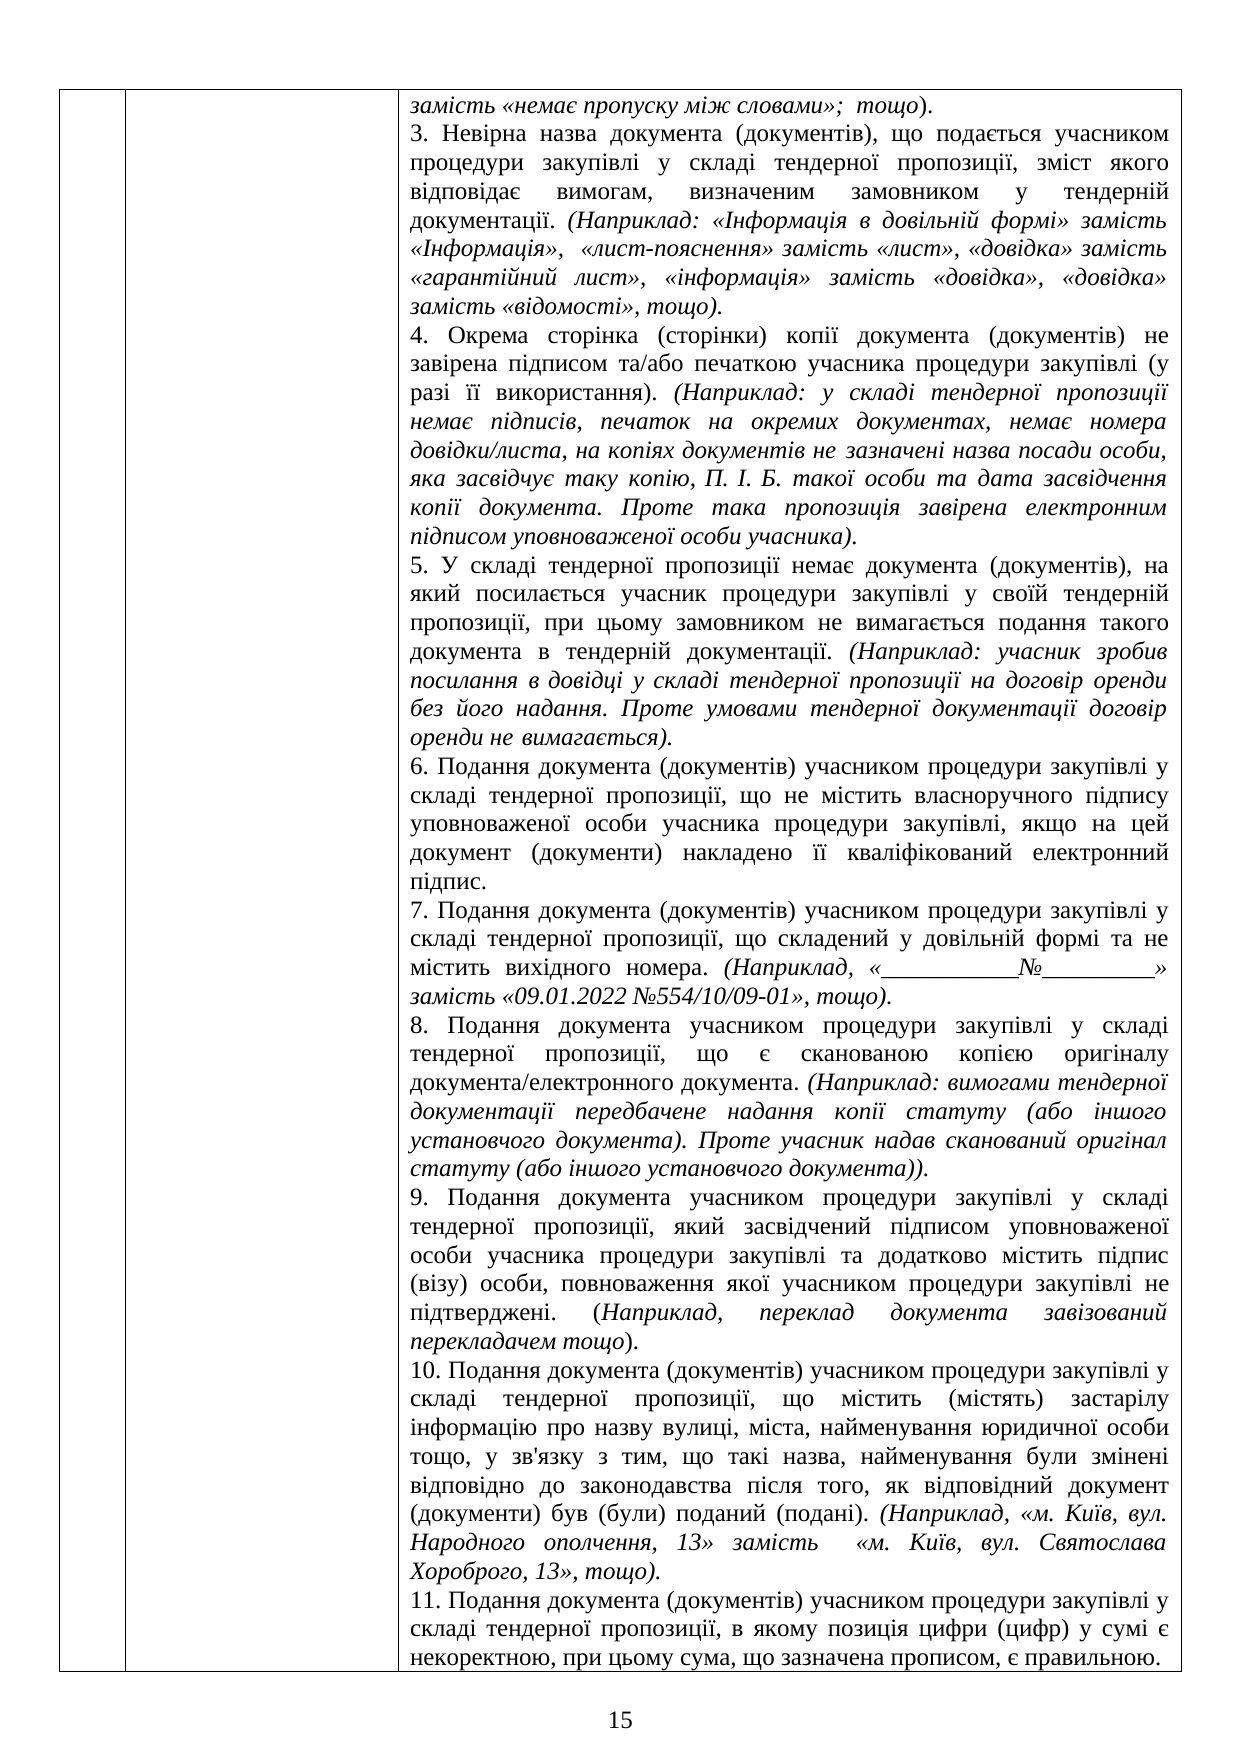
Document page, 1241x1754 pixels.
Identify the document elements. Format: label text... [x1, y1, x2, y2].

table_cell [399, 90, 1181, 1671]
table_cell 3 [60, 90, 125, 1671]
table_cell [126, 90, 398, 1671]
